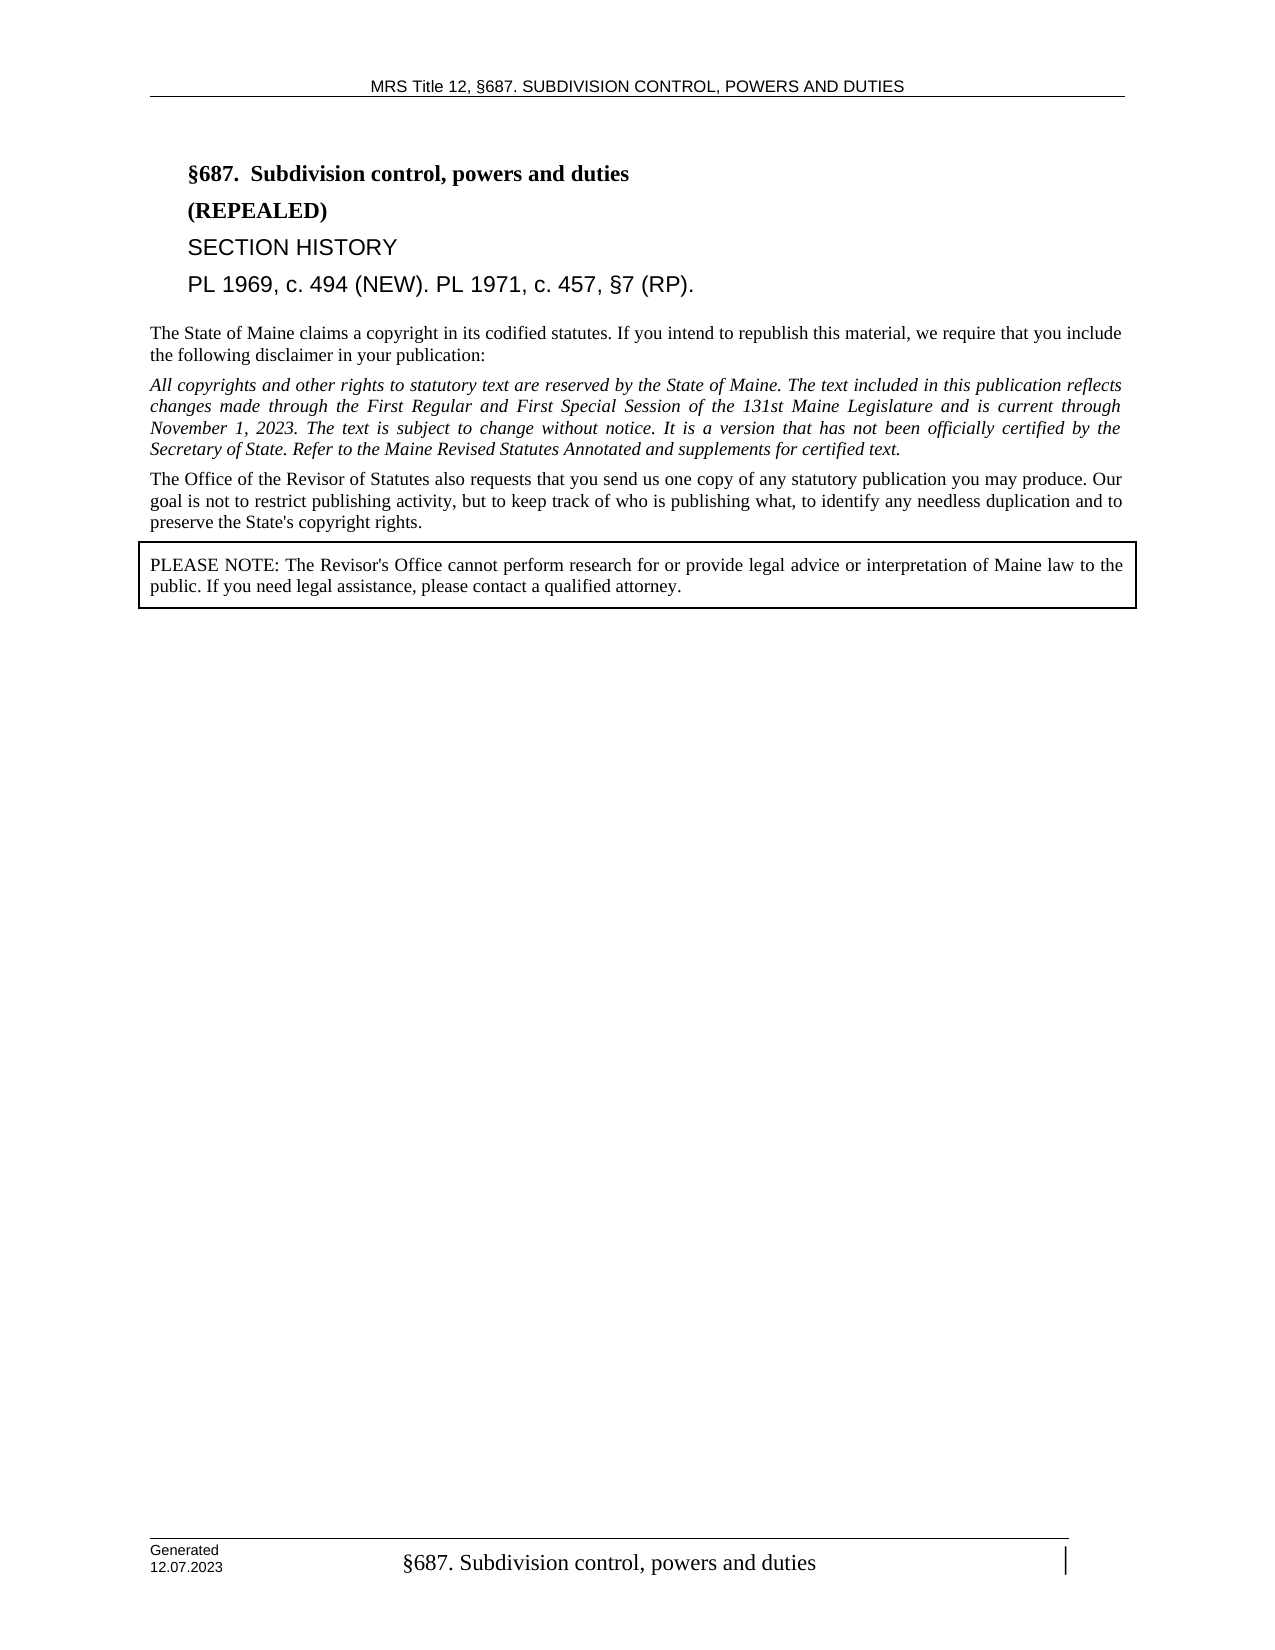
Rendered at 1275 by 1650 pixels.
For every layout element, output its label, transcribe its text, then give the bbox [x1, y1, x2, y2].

text §687. Subdivision control, powers and duties [187, 160, 1125, 187]
text The Office of the Revisor of Statutes also requests that you send us one copy of any statutory publication you may produce. Our goal is not to restrict publishing activity, but to keep track of who is publishing what, to identify any needless duplication and to preserve the State's copyright rights. [150, 468, 1125, 533]
text The State of Maine claims a copyright in its codified statutes. If you intend to republish this material, we require that you include the following disclaimer in your publication: [150, 322, 1125, 365]
text PLEASE NOTE: The Revisor's Office cannot perform research for or provide legal advice or interpretation of Maine law to the public. If you need legal assistance, please contact a qualified attorney. [140, 543, 1135, 607]
text All copyrights and other rights to statutory text are reserved by the State of Maine. The text included in this publication reflects changes made through the First Regular and First Special Session of the 131st Maine Legislature and is current through November 1, 2023 . The text is subject to change without notice. It is a version that has not been officially certified by the Secretary of State. Refer to the Maine Revised Statutes Annotated and supplements for certified text. [150, 373, 1125, 460]
text (REPEALED) [187, 197, 1125, 223]
text PL 1969, c. 494 (NEW). PL 1971, c. 457, §7 (RP). [187, 271, 1125, 297]
text SECTION HISTORY [187, 234, 1125, 260]
